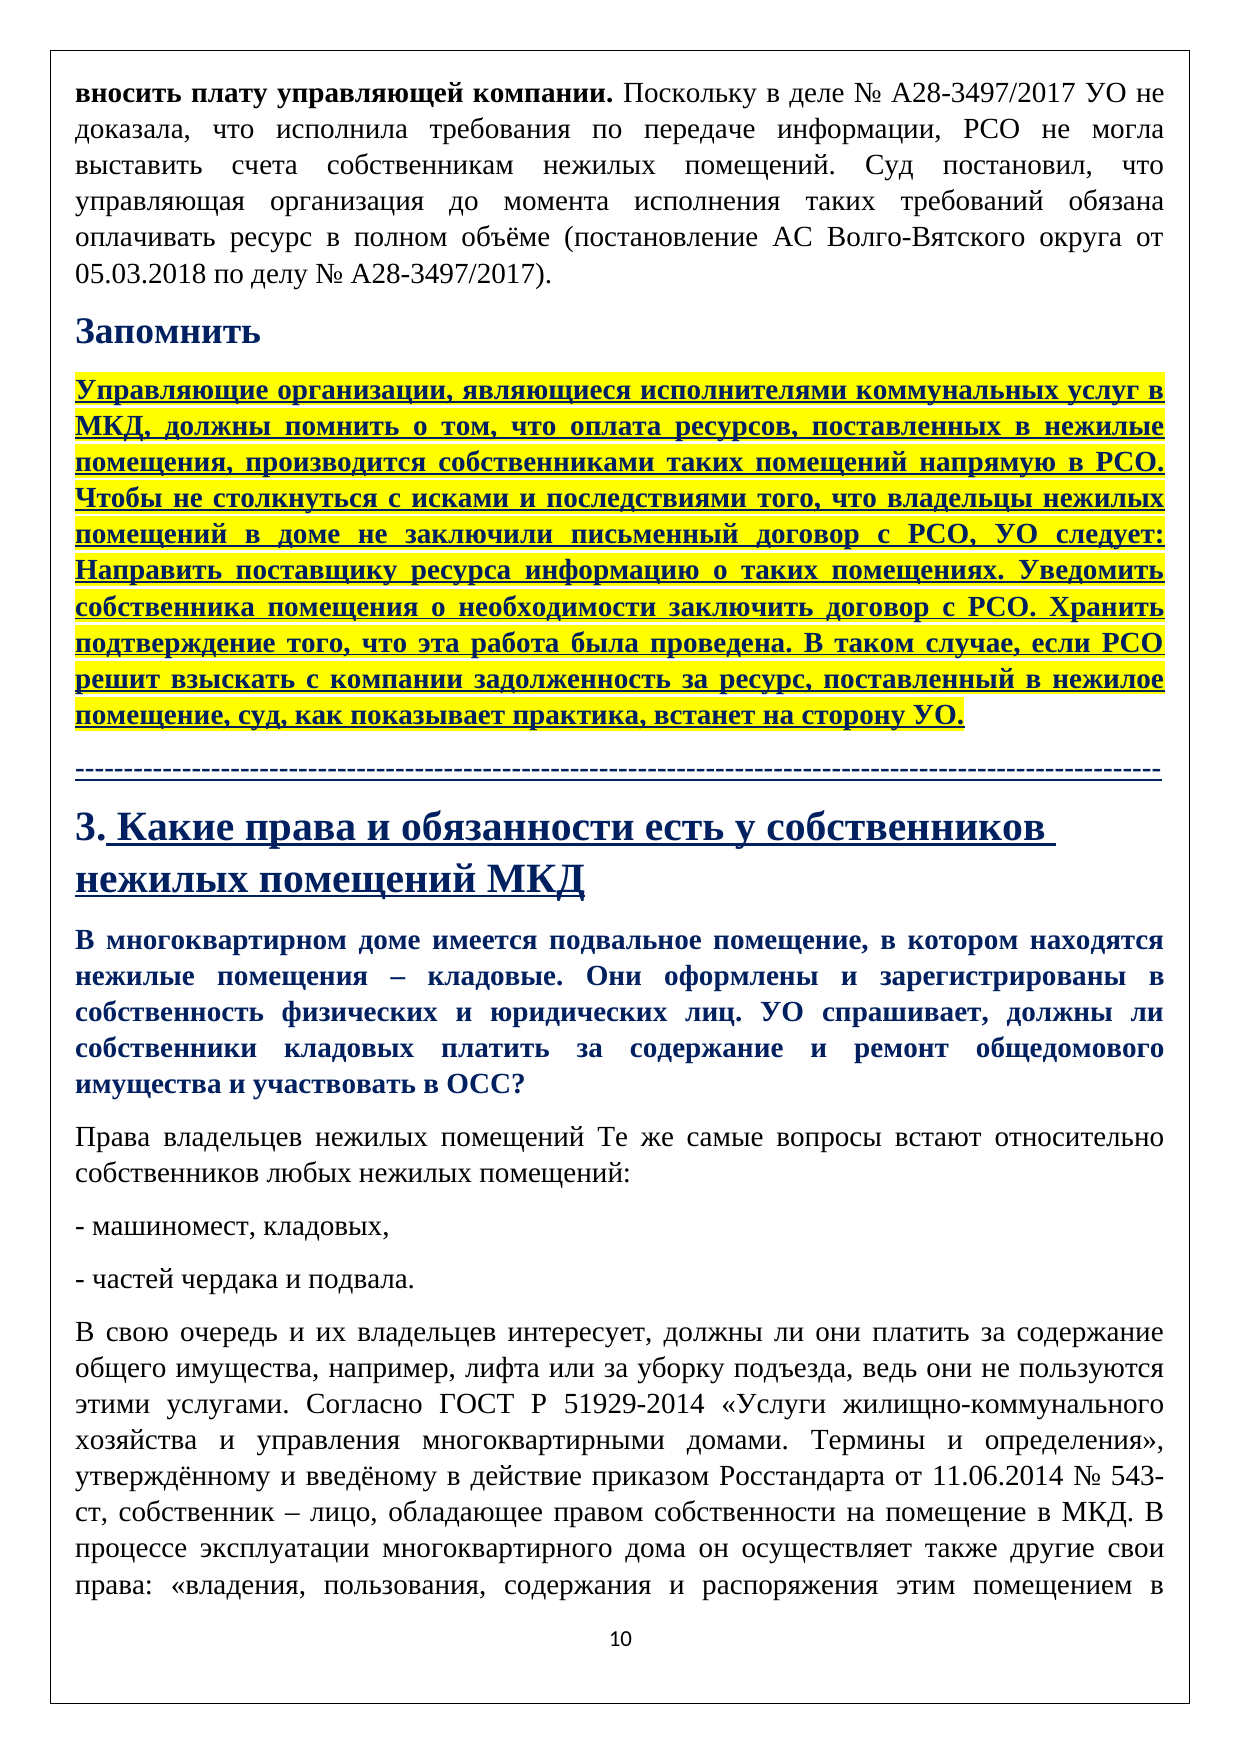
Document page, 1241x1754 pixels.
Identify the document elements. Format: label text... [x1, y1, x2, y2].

text Запомнить [75, 308, 1165, 352]
text ---------------------------------------------------------------------------------------------------------------- [75, 750, 1165, 783]
text В многоквартирном доме имеется подвальное помещение, в котором находятся нежилые помещения – кладовые. Они оформлены и зарегистрированы в собственность физических и юридических лиц. УО спрашивает, должны ли собственники кладовых платить за содержание и ремонт общедомового имущества и участвовать в ОСС? [75, 922, 1165, 1100]
text - частей чердака и подвала. [75, 1261, 1165, 1294]
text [75, 75, 1165, 289]
text - машиномест, кладовых, [75, 1208, 1165, 1242]
text 3. Какие права и обязанности есть у собственников нежилых помещений МКД [75, 802, 1165, 901]
text Права владельцев нежилых помещений Те же самые вопросы встают относительно собственников любых нежилых помещений: [75, 1119, 1165, 1189]
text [75, 1314, 1165, 1600]
